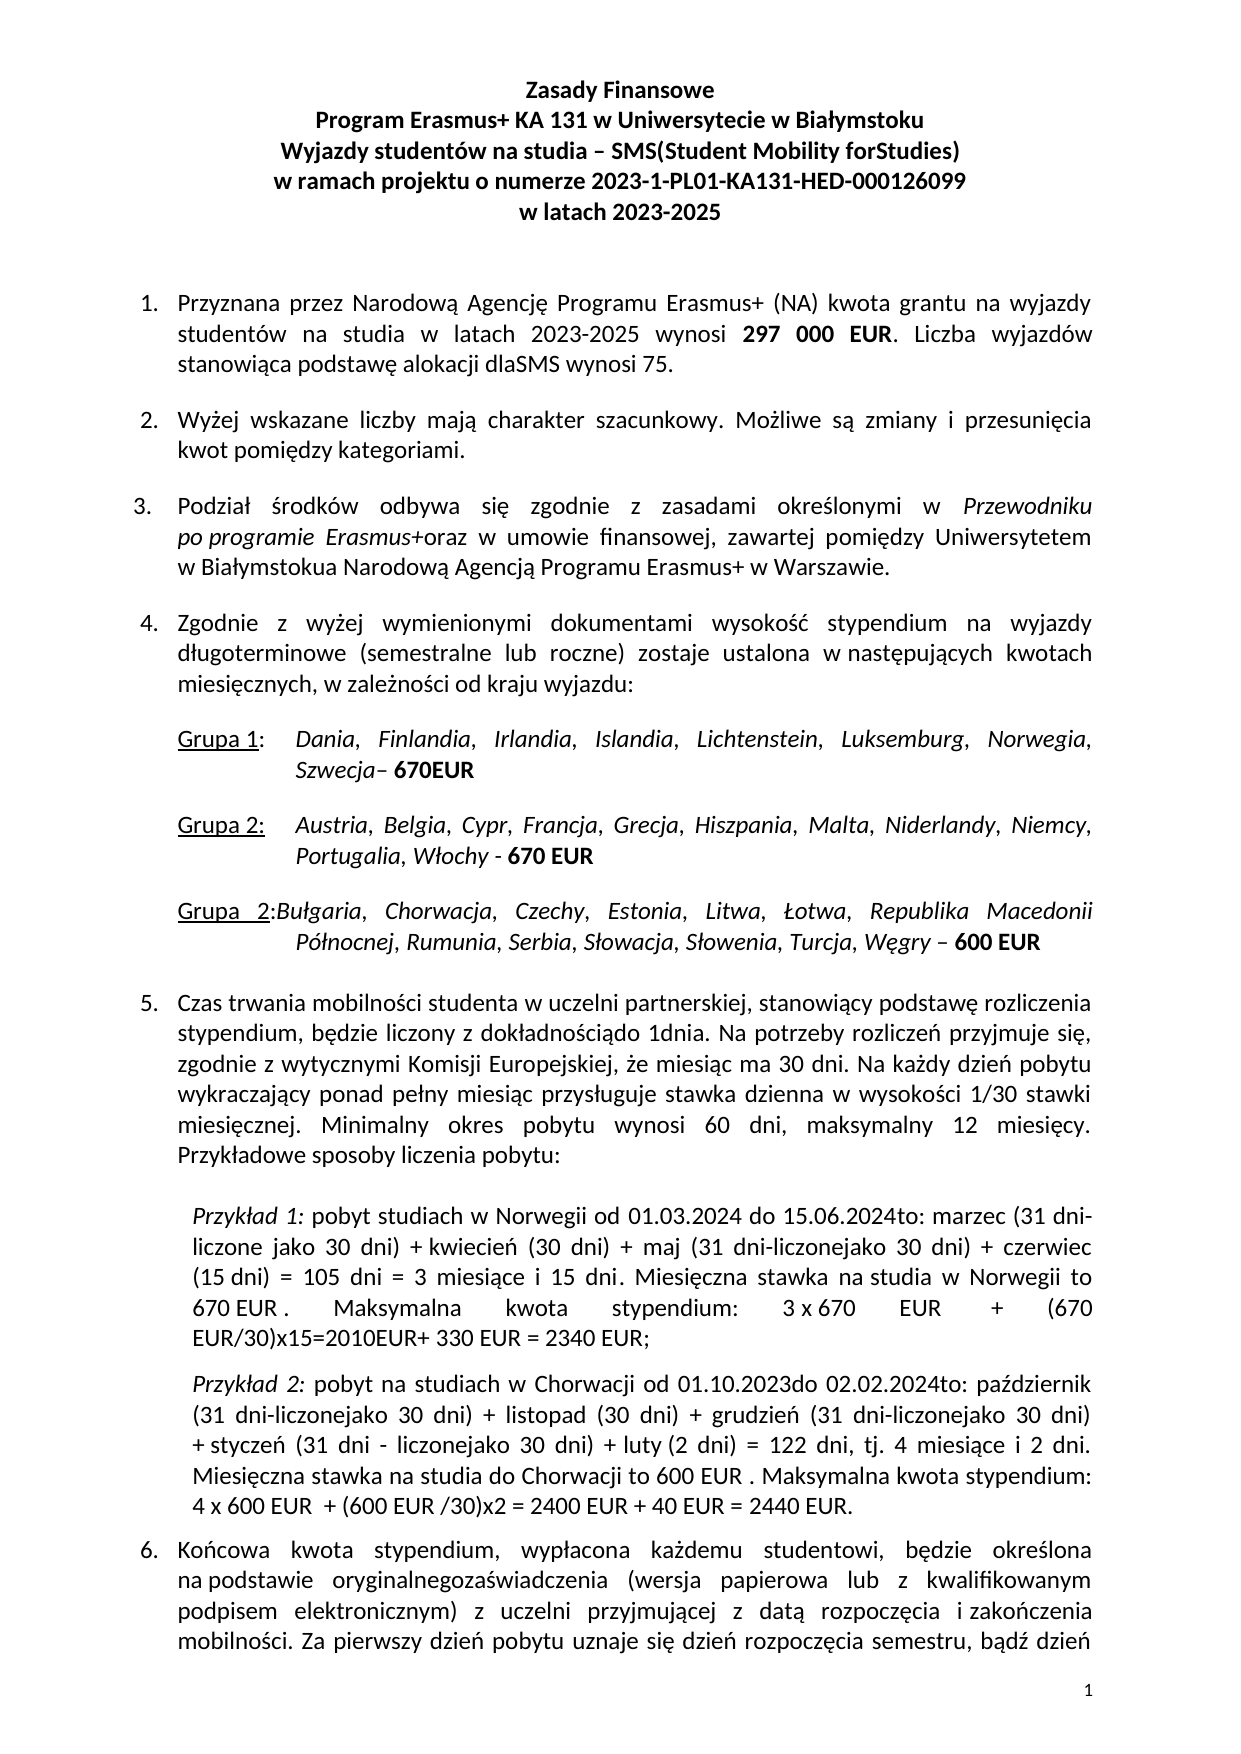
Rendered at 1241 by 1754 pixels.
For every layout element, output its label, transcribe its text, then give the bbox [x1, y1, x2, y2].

text Grupa 2: Austria, Belgia, Cypr, Francja, Grecja, Hiszpania, Malta, Niderlandy, Niemcy, Portugalia, Włochy - 670 EUR [177, 809, 1093, 870]
text w ramach projektu o numerze 2023-1-PL01-KA131-HED-000126099 [148, 165, 1093, 196]
list Przyznana przez Narodową Agencję Programu Erasmus+ (NA) kwota grantu na wyjazdy studentów na studia w latach 2023-2025 wynosi 297 000 EUR. Liczba wyjazdów stanowiąca podstawę alokacji dlaSMS wynosi 75. [140, 287, 1093, 379]
text Grupa 2:Bułgaria, Chorwacja, Czechy, Estonia, Litwa, Łotwa, Republika Macedonii Północnej, Rumunia, Serbia, Słowacja, Słowenia, Turcja, Węgry – 600 EUR [177, 895, 1093, 956]
text Program Erasmus+ KA 131 w Uniwersytecie w Białymstoku [148, 104, 1093, 135]
text Przykład 1: pobyt studiach w Norwegii od 01.03.2024 do 15.06.2024to: marzec (31 dni-liczone jako 30 dni) + kwiecień (30 dni) + maj (31 dni-liczonejako 30 dni) + czerwiec (15 dni) = 105 dni = 3 miesiące i 15 dni. Miesięczna stawka na studia w Norwegii to 670 EUR . Maksymalna kwota stypendium: 3 x 670 EUR + (670 EUR/30)x15=2010EUR+ 330 EUR = 2340 EUR; [192, 1201, 1093, 1353]
text Wyjazdy studentów na studia – SMS(Student Mobility forStudies) [148, 135, 1093, 165]
text Przykład 2: pobyt na studiach w Chorwacji od 01.10.2023do 02.02.2024to: październik (31 dni-liczonejako 30 dni) + listopad (30 dni) + grudzień (31 dni-liczonejako 30 dni) + styczeń (31 dni - liczonejako 30 dni) + luty (2 dni) = 122 dni, tj. 4 miesiące i 2 dni. Miesięczna stawka na studia do Chorwacji to 600 EUR . Maksymalna kwota stypendium: 4 x 600 EUR + (600 EUR /30)x2 = 2400 EUR + 40 EUR = 2440 EUR. [192, 1368, 1093, 1521]
list Podział środków odbywa się zgodnie z zasadami określonymi w Przewodniku po programie Erasmus+oraz w umowie finansowej, zawartej pomiędzy Uniwersytetem w Białymstokua Narodową Agencją Programu Erasmus+ w Warszawie. [133, 490, 1093, 582]
list Zgodnie z wyżej wymienionymi dokumentami wysokość stypendium na wyjazdy długoterminowe (semestralne lub roczne) zostaje ustalona w następujących kwotach miesięcznych, w zależności od kraju wyjazdu: [140, 607, 1093, 698]
text Zasady Finansowe [148, 74, 1093, 104]
list Wyżej wskazane liczby mają charakter szacunkowy. Możliwe są zmiany i przesunięcia kwot pomiędzy kategoriami. [140, 404, 1093, 465]
text Grupa 1: Dania, Finlandia, Irlandia, Islandia, Lichtenstein, Luksemburg, Norwegia, Szwecja– 670EUR [177, 723, 1093, 784]
list Czas trwania mobilności studenta w uczelni partnerskiej, stanowiący podstawę rozliczenia stypendium, będzie liczony z dokładnościądo 1dnia. Na potrzeby rozliczeń przyjmuje się, zgodnie z wytycznymi Komisji Europejskiej, że miesiąc ma 30 dni. Na każdy dzień pobytu wykraczający ponad pełny miesiąc przysługuje stawka dzienna w wysokości 1/30 stawki miesięcznej. Minimalny okres pobytu wynosi 60 dni, maksymalny 12 miesięcy. Przykładowe sposoby liczenia pobytu: [140, 987, 1093, 1170]
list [140, 1534, 1093, 1656]
text w latach 2023-2025 [148, 196, 1093, 226]
